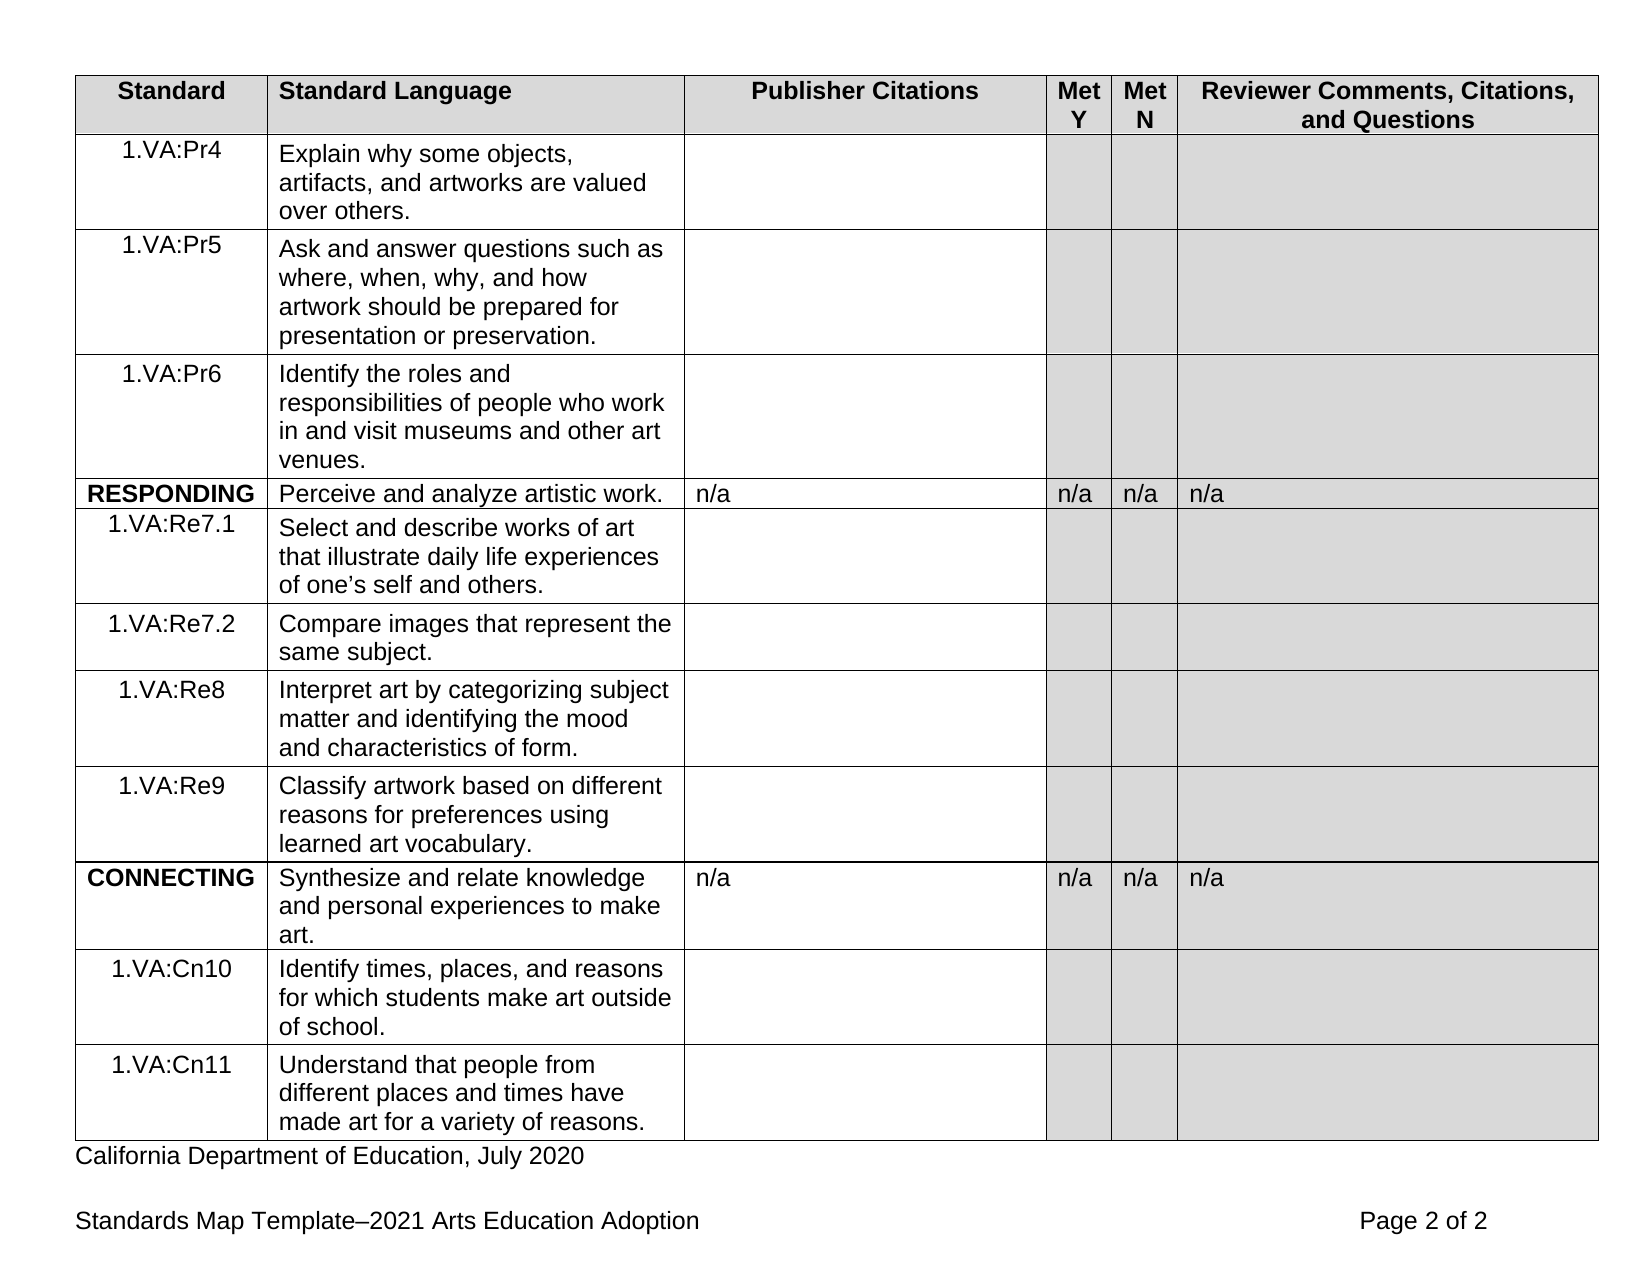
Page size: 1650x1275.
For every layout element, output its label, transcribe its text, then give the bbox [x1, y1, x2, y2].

table_cell [1112, 604, 1177, 670]
table_cell [1047, 509, 1111, 603]
table_cell [1047, 950, 1111, 1044]
table_cell n/a [1112, 479, 1177, 508]
table_cell [685, 767, 1046, 861]
table_cell [1112, 135, 1177, 229]
table_cell [685, 509, 1046, 603]
table_cell Explain why some objects, artifacts, and artworks are valued over others. [268, 135, 684, 229]
table_cell 1.VA:Cn11 [76, 1045, 267, 1140]
table_cell n/a [1178, 863, 1598, 949]
table_cell [1112, 230, 1177, 353]
table_cell [1047, 671, 1111, 766]
table_cell Identify the roles and responsibilities of people who work in and visit museums and other art venues. [268, 355, 684, 478]
table_header Publisher Citations [685, 76, 1046, 133]
table_cell [1178, 950, 1598, 1044]
table_cell [1178, 604, 1598, 670]
table_cell [1112, 1045, 1177, 1140]
table_cell Synthesize and relate knowledge and personal experiences to make art. [268, 863, 684, 949]
table_cell [1178, 767, 1598, 861]
table_cell n/a [685, 479, 1046, 508]
table_cell Compare images that represent the same subject. [268, 604, 684, 670]
table_cell [1178, 135, 1598, 229]
table_cell [1178, 355, 1598, 478]
table_cell Ask and answer questions such as where, when, why, and how artwork should be prepared for presentation or preservation. [268, 230, 684, 353]
table_cell [1047, 1045, 1111, 1140]
table_cell 1.VA:Pr6 [76, 355, 267, 478]
table_cell Perceive and analyze artistic work. [268, 479, 684, 508]
table_cell [1047, 230, 1111, 353]
table_cell 1.VA:Re8 [76, 671, 267, 766]
table_cell [1112, 767, 1177, 861]
table_cell [685, 230, 1046, 353]
table_cell n/a [1047, 479, 1111, 508]
table_cell [1178, 671, 1598, 766]
table_cell Identify times, places, and reasons for which students make art outside of school. [268, 950, 684, 1044]
table_cell n/a [1047, 863, 1111, 949]
table_cell [685, 604, 1046, 670]
table_cell [1178, 509, 1598, 603]
table_cell Select and describe works of art that illustrate daily life experiences of one’s self and others. [268, 509, 684, 603]
table_header Met N [1112, 76, 1177, 133]
table_cell [685, 355, 1046, 478]
table_cell n/a [1112, 863, 1177, 949]
table_cell 1.VA:Re9 [76, 767, 267, 861]
table_header Met Y [1047, 76, 1111, 133]
table_cell [1178, 1045, 1598, 1140]
table_cell CONNECTING [76, 863, 267, 949]
table_cell Interpret art by categorizing subject matter and identifying the mood and characteristics of form. [268, 671, 684, 766]
table_cell RESPONDING [76, 479, 267, 508]
table_cell [1047, 767, 1111, 861]
table_cell [685, 950, 1046, 1044]
text California Department of Education, July 2020 [75, 1141, 1575, 1170]
table_header Standard Language [268, 76, 684, 133]
table_cell [1112, 671, 1177, 766]
table_cell n/a [1178, 479, 1598, 508]
table_header Reviewer Comments, Citations, and Questions [1178, 76, 1598, 133]
table_cell [685, 1045, 1046, 1140]
table_cell 1.VA:Re7.1 [76, 509, 267, 603]
table_cell [1178, 230, 1598, 353]
table_cell Understand that people from different places and times have made art for a variety of reasons. [268, 1045, 684, 1140]
table_cell Classify artwork based on different reasons for preferences using learned art vocabulary. [268, 767, 684, 861]
table_cell 1.VA:Pr5 [76, 230, 267, 353]
table_cell 1.VA:Re7.2 [76, 604, 267, 670]
table_cell [1112, 509, 1177, 603]
table_cell 1.VA:Cn10 [76, 950, 267, 1044]
table_cell [1047, 355, 1111, 478]
table_cell [1112, 950, 1177, 1044]
table_cell [685, 671, 1046, 766]
table_header Standard [76, 76, 267, 133]
table_cell 1.VA:Pr4 [76, 135, 267, 229]
table_cell n/a [685, 863, 1046, 949]
table_cell [685, 135, 1046, 229]
table_cell [1112, 355, 1177, 478]
table_cell [1047, 135, 1111, 229]
table_cell [1047, 604, 1111, 670]
